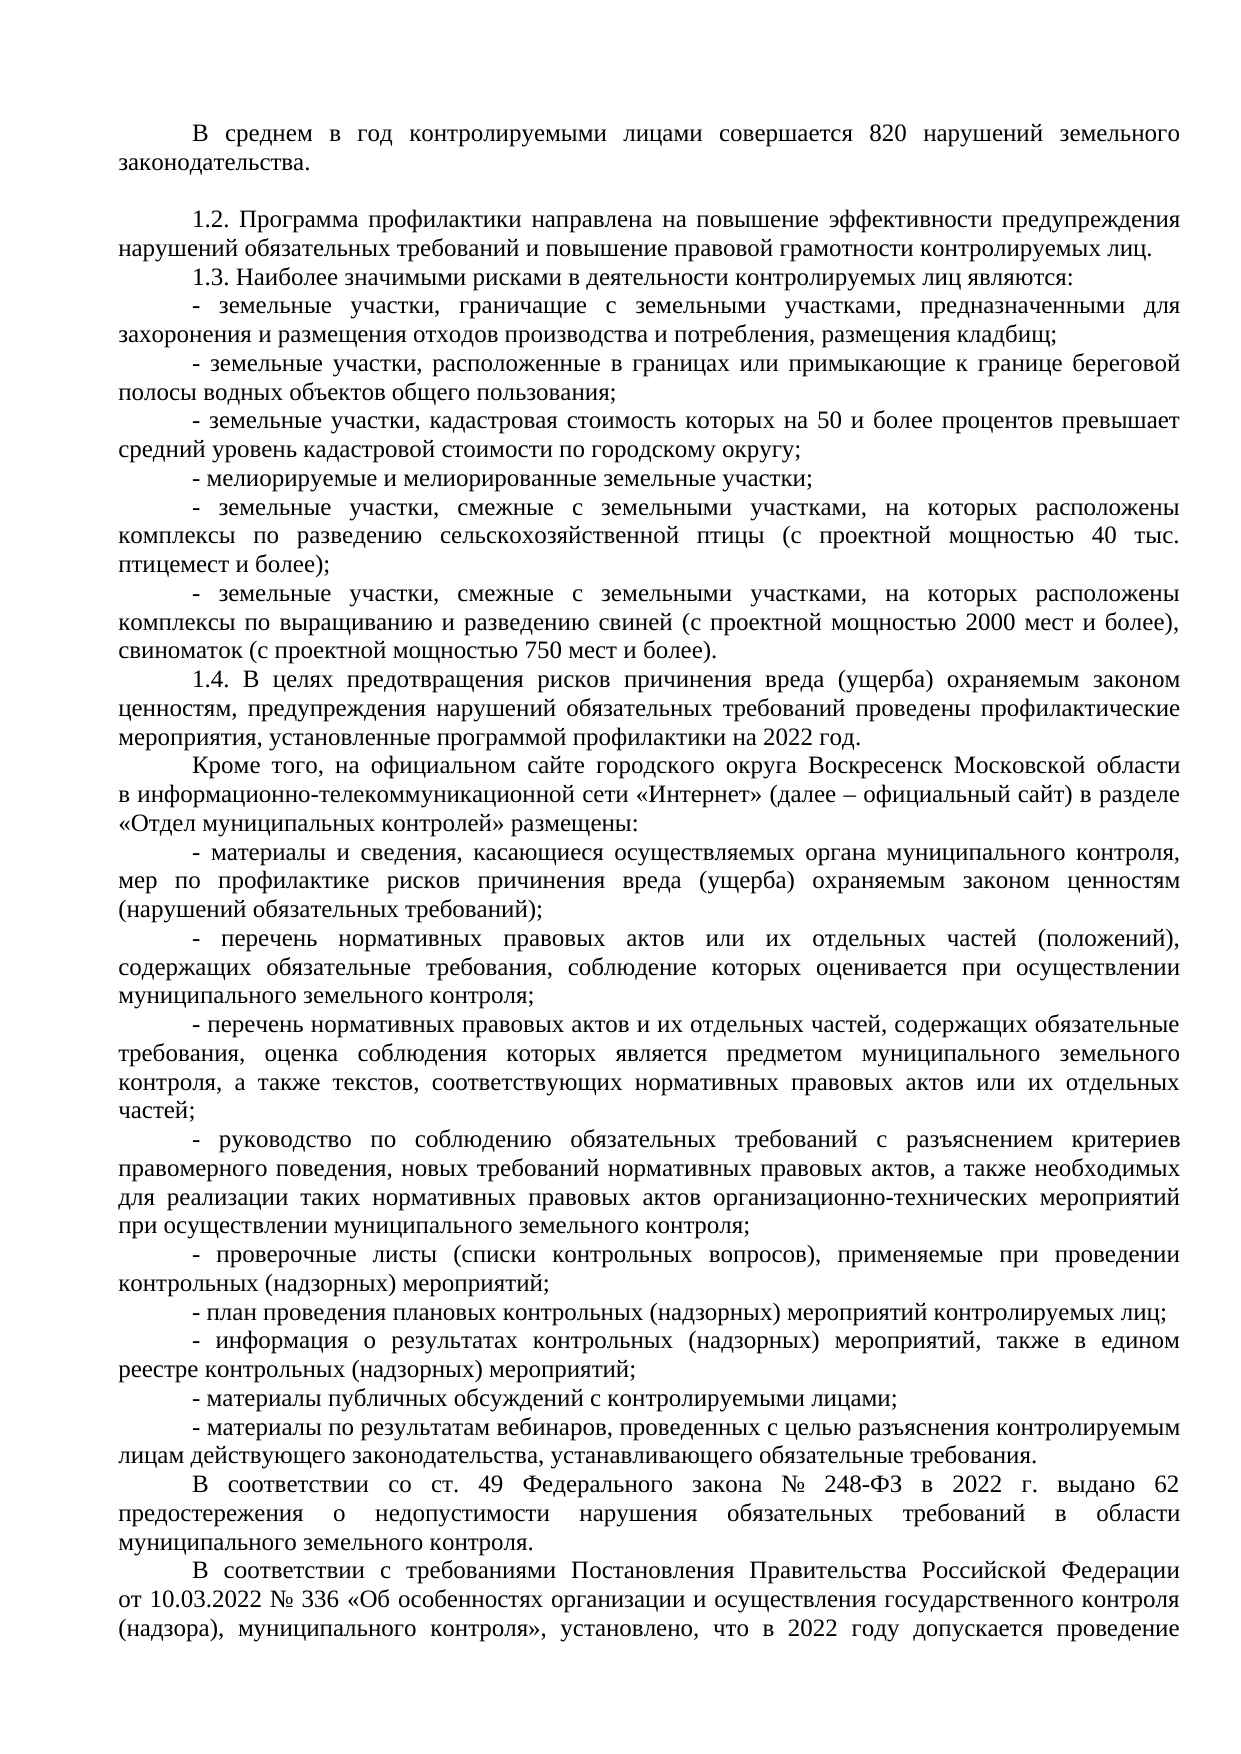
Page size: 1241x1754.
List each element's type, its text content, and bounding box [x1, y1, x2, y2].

text - перечень нормативных правовых актов или их отдельных частей (положений), содержащих обязательные требования, соблюдение которых оценивается при осуществлении муниципального земельного контроля; [118, 923, 1181, 1009]
text В соответствии со ст. 49 Федерального закона № 248-ФЗ в 2022 г. выдано 62 предостережения о недопустимости нарушения обязательных требований в области муниципального земельного контроля. [118, 1469, 1181, 1556]
text - земельные участки, смежные с земельными участками, на которых расположены комплексы по выращиванию и разведению свиней (с проектной мощностью 2000 мест и более), свиноматок (с проектной мощностью 750 мест и более). [118, 578, 1181, 664]
text - план проведения плановых контрольных (надзорных) мероприятий контролируемых лиц; [118, 1297, 1181, 1326]
text - земельные участки, смежные с земельными участками, на которых расположены комплексы по разведению сельскохозяйственной птицы (с проектной мощностью 40 тыс. птицемест и более); [118, 492, 1181, 578]
text - проверочные листы (списки контрольных вопросов), применяемые при проведении контрольных (надзорных) мероприятий; [118, 1239, 1181, 1297]
text - руководство по соблюдению обязательных требований с разъяснением критериев правомерного поведения, новых требований нормативных правовых актов, а также необходимых для реализации таких нормативных правовых актов организационно-технических мероприятий при осуществлении муниципального земельного контроля; [118, 1124, 1181, 1239]
text 1.2. Программа профилактики направлена на повышение эффективности предупреждения нарушений обязательных требований и повышение правовой грамотности контролируемых лиц. [118, 204, 1181, 262]
text - информация о результатах контрольных (надзорных) мероприятий, также в едином реестре контрольных (надзорных) мероприятий; [118, 1326, 1181, 1383]
text - материалы и сведения, касающиеся осуществляемых органа муниципального контроля, мер по профилактике рисков причинения вреда (ущерба) охраняемым законом ценностям (нарушений обязательных требований); [118, 837, 1181, 923]
text - земельные участки, кадастровая стоимость которых на 50 и более процентов превышает средний уровень кадастровой стоимости по городскому округу; [118, 406, 1181, 463]
text Кроме того, на официальном сайте городского округа Воскресенск Московской области в информационно-телекоммуникационной сети «Интернет» (далее – официальный сайт) в разделе «Отдел муниципальных контролей» размещены: [118, 751, 1181, 837]
text - перечень нормативных правовых актов и их отдельных частей, содержащих обязательные требования, оценка соблюдения которых является предметом муниципального земельного контроля, а также текстов, соответствующих нормативных правовых актов или их отдельных частей; [118, 1009, 1181, 1124]
text - земельные участки, граничащие с земельными участками, предназначенными для захоронения и размещения отходов производства и потребления, размещения кладбищ; [118, 291, 1181, 348]
text - земельные участки, расположенные в границах или примыкающие к границе береговой полосы водных объектов общего пользования; [118, 348, 1181, 406]
text 1.4. В целях предотвращения рисков причинения вреда (ущерба) охраняемым законом ценностям, предупреждения нарушений обязательных требований проведены профилактические мероприятия, установленные программой профилактики на 2022 год. [118, 664, 1181, 751]
text - материалы публичных обсуждений с контролируемыми лицами; [118, 1383, 1181, 1412]
text В среднем в год контролируемыми лицами совершается 820 нарушений земельного законодательства. [118, 118, 1181, 176]
text 1.3. Наиболее значимыми рисками в деятельности контролируемых лиц являются: [118, 262, 1181, 291]
text - мелиорируемые и мелиорированные земельные участки; [118, 463, 1181, 492]
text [118, 1556, 1181, 1642]
text - материалы по результатам вебинаров, проведенных с целью разъяснения контролируемым лицам действующего законодательства, устанавливающего обязательные требования. [118, 1412, 1181, 1469]
